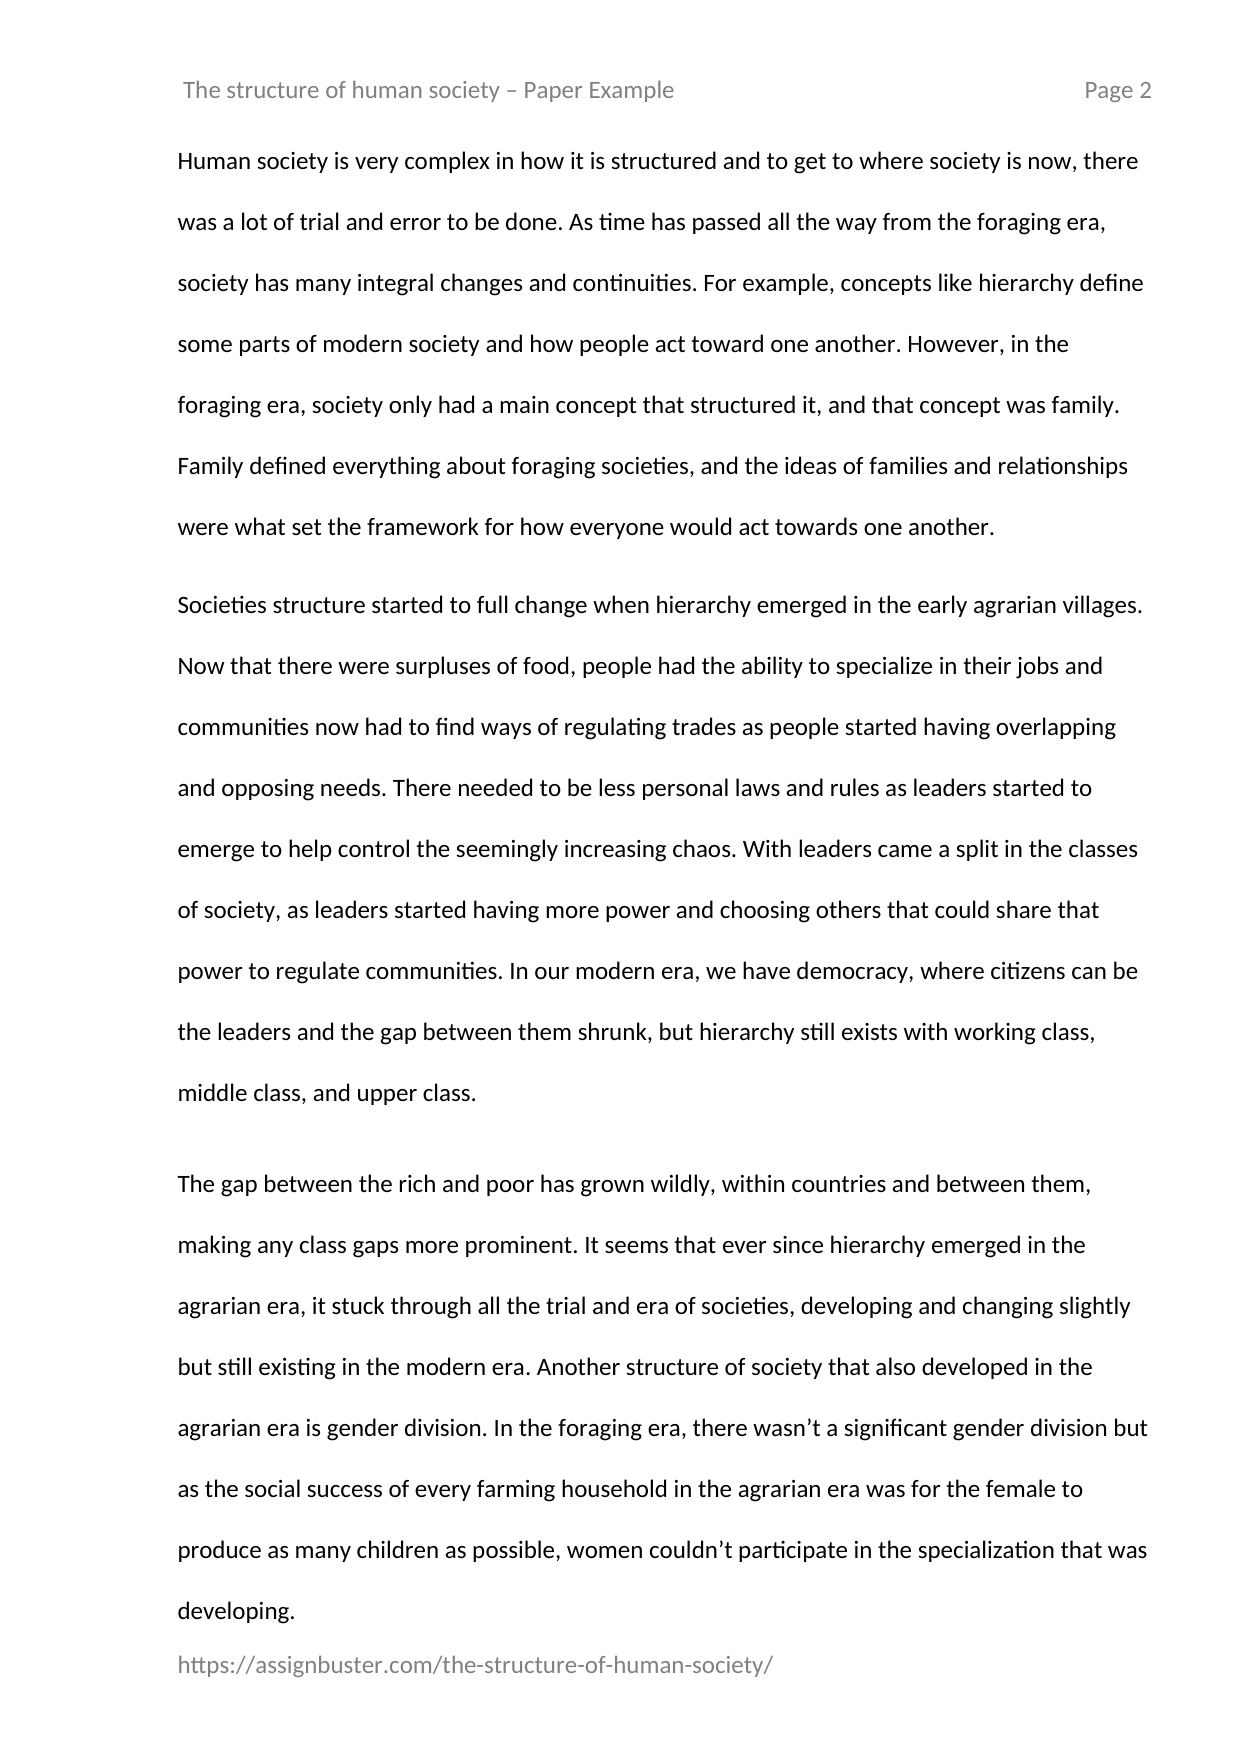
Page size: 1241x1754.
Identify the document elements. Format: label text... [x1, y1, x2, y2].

text Human society is very complex in how it is structured and to get to where society is now, there was a lot of trial and error to be done. As time has passed all the way from the foraging era, society has many integral changes and continuities. For example, concepts like hierarchy define some parts of modern society and how people act toward one another. However, in the foraging era, society only had a main concept that structured it, and that concept was family. Family defined everything about foraging societies, and the ideas of families and relationships were what set the framework for how everyone would act towards one another. [177, 145, 1152, 542]
text Societies structure started to full change when hierarchy emerged in the early agrarian villages. Now that there were surpluses of food, people had the ability to specialize in their jobs and communities now had to find ways of regulating trades as people started having overlapping and opposing needs. There needed to be less personal laws and rules as leaders started to emerge to help control the seemingly increasing chaos. With leaders came a split in the classes of society, as leaders started having more power and choosing others that could share that power to regulate communities. In our modern era, we have democracy, where citizens can be the leaders and the gap between them shrunk, but hierarchy still exists with working class, middle class, and upper class. [177, 589, 1152, 1108]
text The gap between the rich and poor has grown wildly, within countries and between them, making any class gaps more prominent. It seems that ever since hierarchy emerged in the agrarian era, it stuck through all the trial and era of societies, developing and changing slightly but still existing in the modern era. Another structure of society that also developed in the agrarian era is gender division. In the foraging era, there wasn’t a significant gender division but as the social success of every farming household in the agrarian era was for the female to produce as many children as possible, women couldn’t participate in the specialization that was developing. [177, 1168, 1152, 1626]
